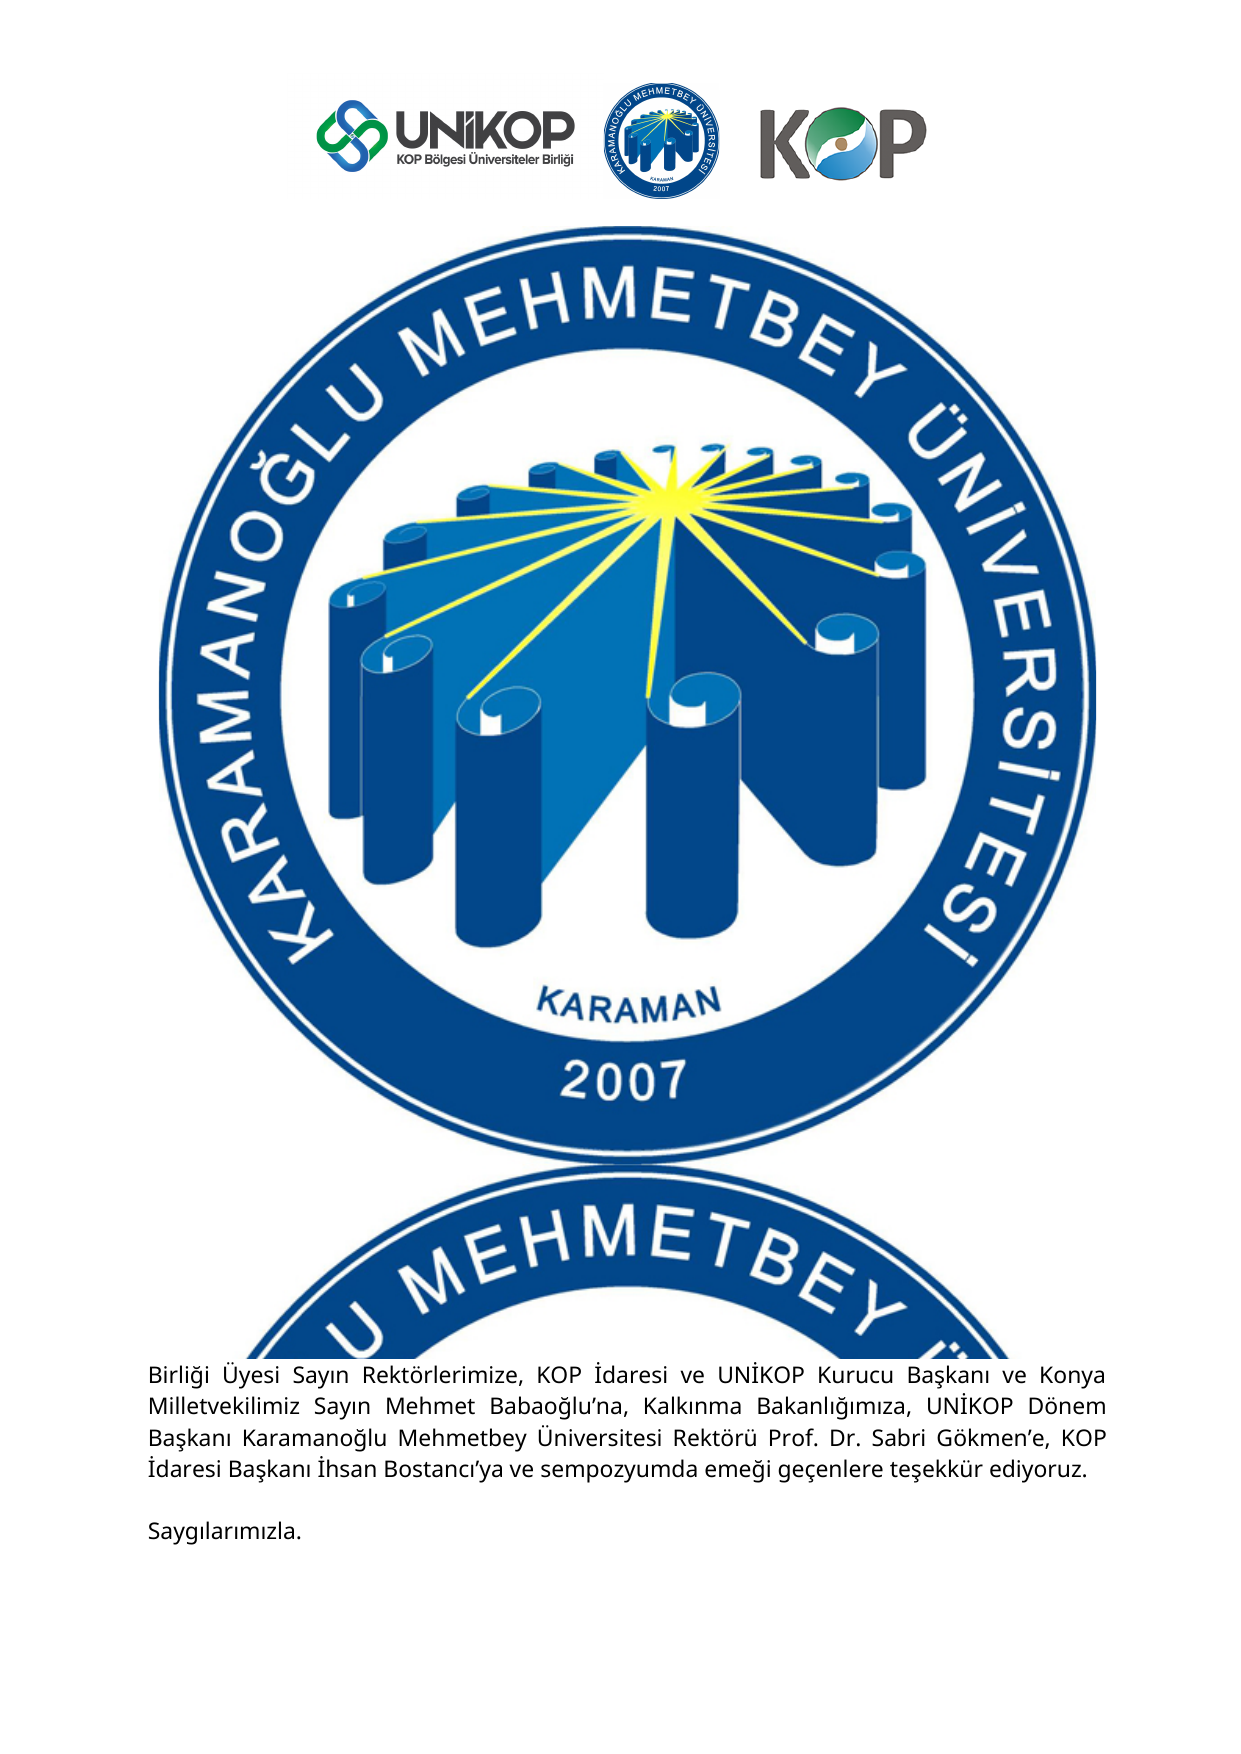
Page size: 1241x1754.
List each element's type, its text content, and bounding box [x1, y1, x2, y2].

text Saygılarımızla. [148, 1515, 1107, 1546]
picture [287, 73, 968, 199]
picture [158, 226, 1097, 1359]
text Sempozyumun gerçekleşmesinde bizlere desteklerini esirgemeyen ve katılımlarıyla bizleri şereflendiren akademik camiamıza ve öğrencilerimize, UNİKOP Üniversiteler Birliği Üyesi Sayın Rektörlerimize, KOP İdaresi ve UNİKOP Kurucu Başkanı ve Konya Milletvekilimiz Sayın Mehmet Babaoğlu’na, Kalkınma Bakanlığımıza, UNİKOP Dönem Başkanı Karamanoğlu Mehmetbey Üniversitesi Rektörü Prof. Dr. Sabri Gökmen’e, KOP İdaresi Başkanı İhsan Bostancı’ya ve sempozyumda emeği geçenlere teşekkür ediyoruz. [148, 1359, 1107, 1484]
